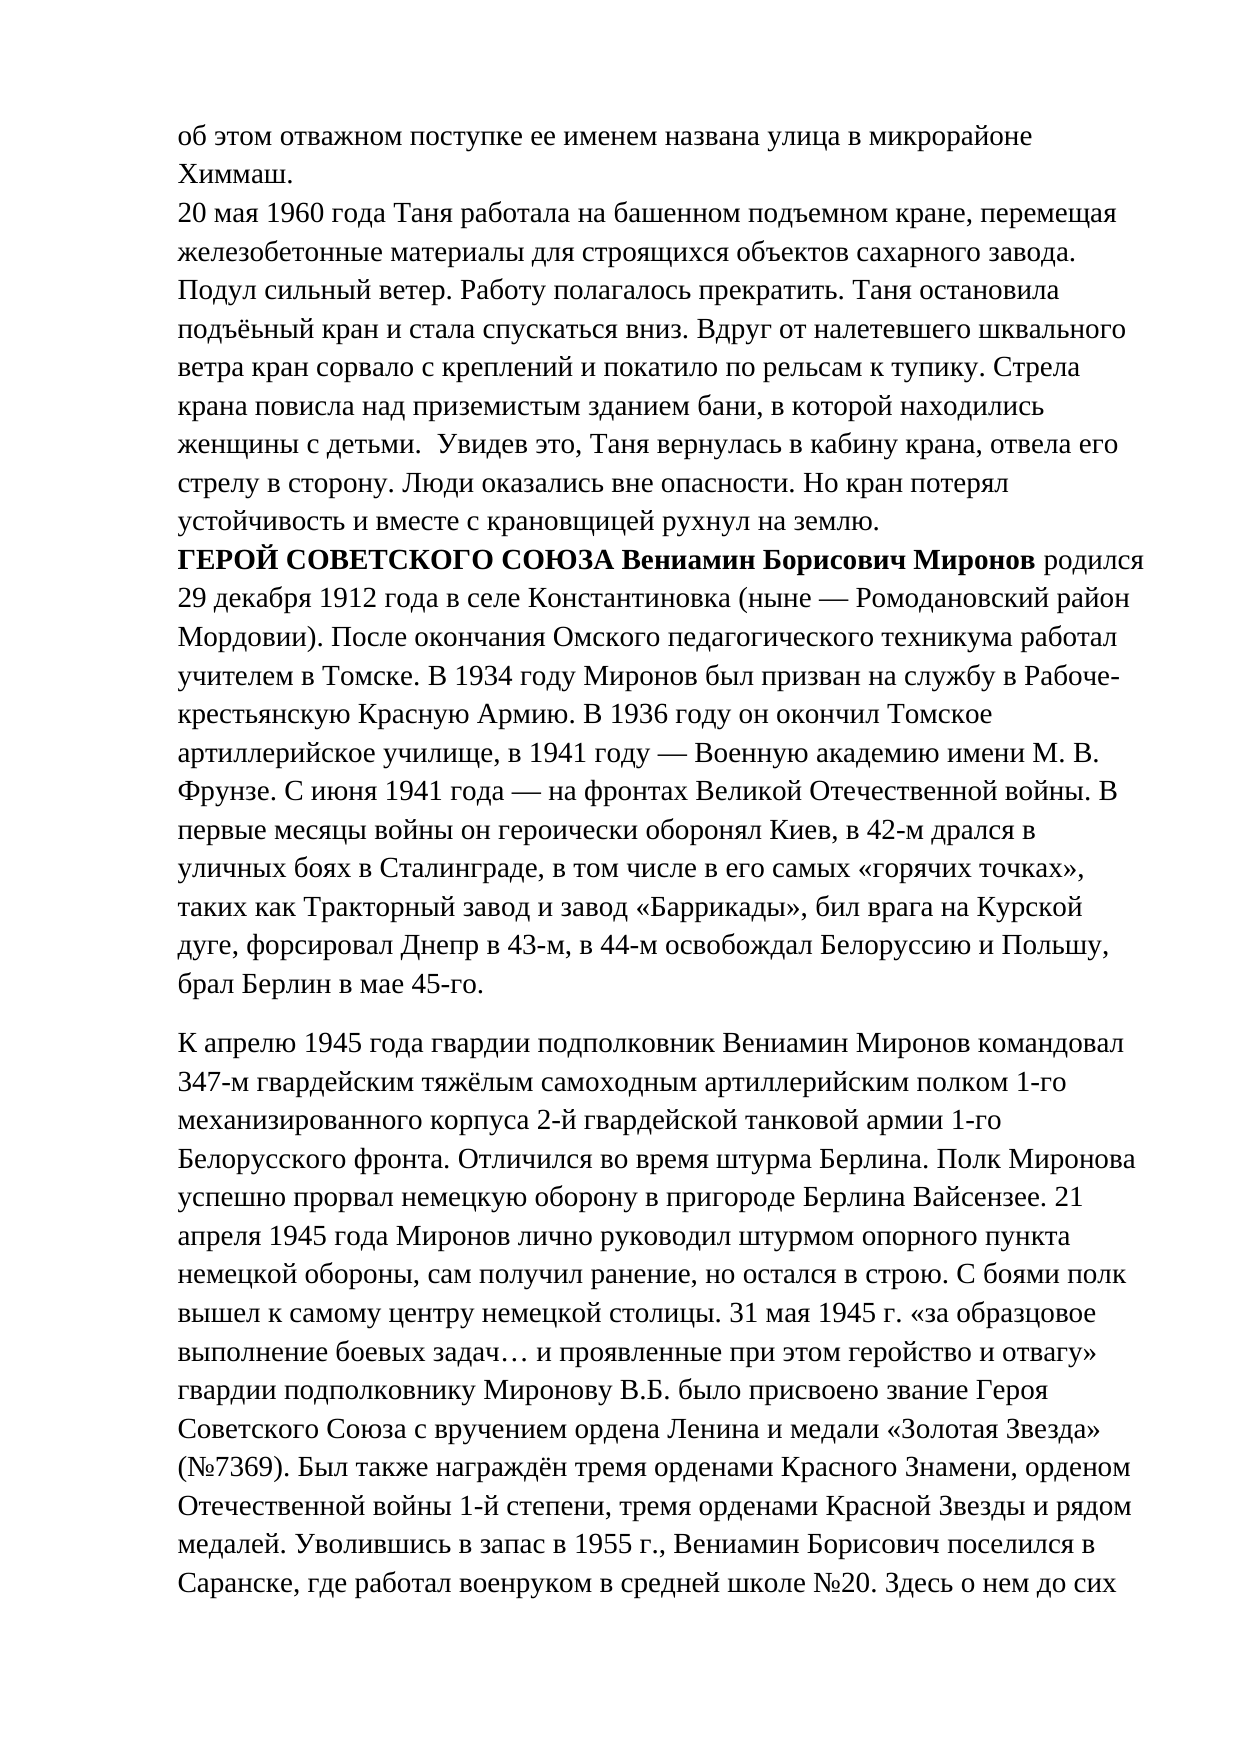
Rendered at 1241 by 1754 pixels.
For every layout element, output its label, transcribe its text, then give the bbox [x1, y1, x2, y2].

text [177, 1025, 1152, 1598]
text 20 мая 1960 года Таня работала на башенном подъемном кране, перемещая железобетонные материалы для строящихся объектов сахарного завода. Подул сильный ветер. Работу полагалось прекратить. Таня остановила подъёьный кран и стала спускаться вниз. Вдруг от налетевшего шквального ветра кран сорвало с креплений и покатило по рельсам к тупику. Стрела крана повисла над приземистым зданием бани, в которой находились женщины с детьми. Увидев это, Таня вернулась в кабину крана, отвела его стрелу в сторону. Люди оказались вне опасности. Но кран потерял устойчивость и вместе с крановщицей рухнул на землю. [177, 195, 1152, 537]
text ГЕРОЙ СОВЕТСКОГО СОЮЗА Вениамин Борисович Миронов родился 29 декабря 1912 года в селе Константиновка (ныне — Ромодановский район Мордовии). После окончания Омского педагогического техникума работал учителем в Томске. В 1934 году Миронов был призван на службу в Рабоче-крестьянскую Красную Армию. В 1936 году он окончил Томское артиллерийское училище, в 1941 году — Военную академию имени М. В. Фрунзе. С июня 1941 года — на фронтах Великой Отечественной войны. В первые месяцы войны он героически оборонял Киев, в 42-м дрался в уличных боях в Сталинграде, в том числе в его самых «горячих точках», таких как Тракторный завод и завод «Баррикады», бил врага на Курской дуге, форсировал Днепр в 43-м, в 44-м освобождал Белоруссию и Польшу, брал Берлин в мае 45-го. [177, 542, 1152, 999]
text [177, 118, 1152, 190]
